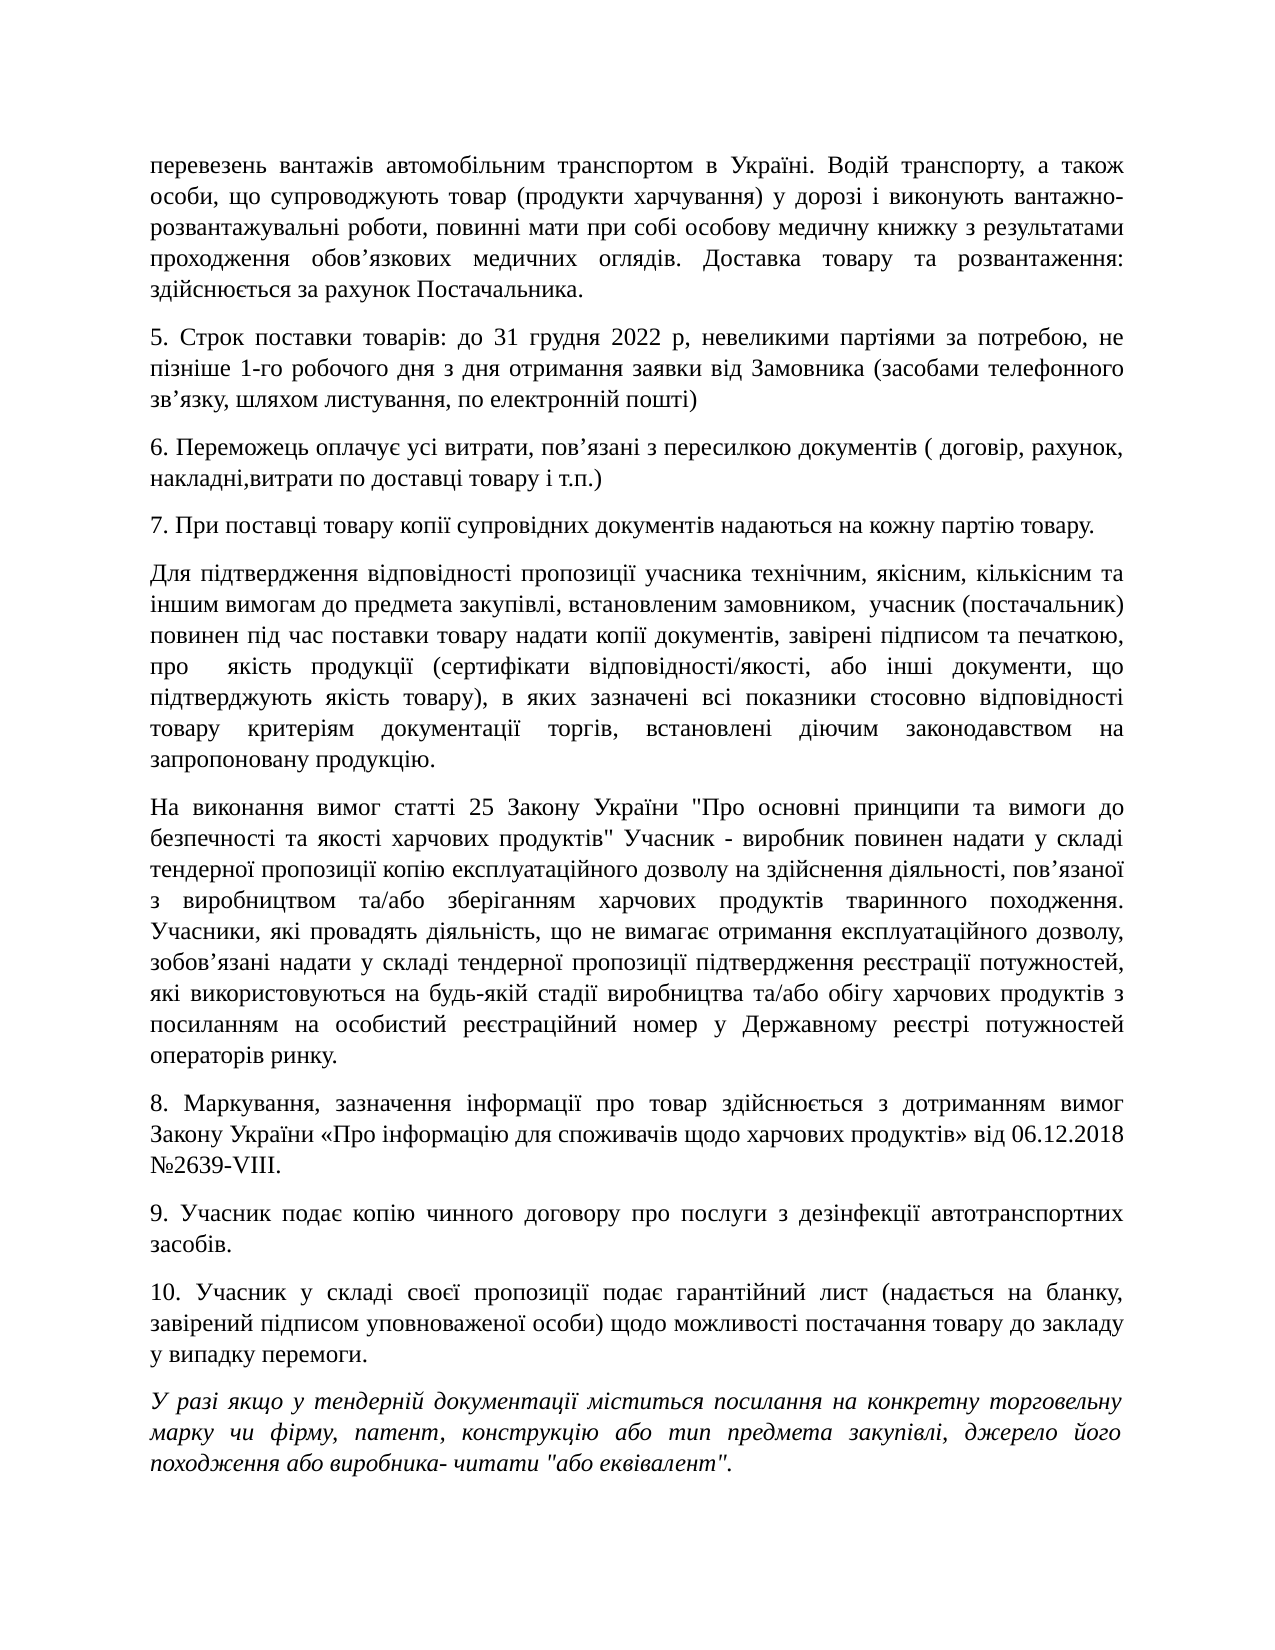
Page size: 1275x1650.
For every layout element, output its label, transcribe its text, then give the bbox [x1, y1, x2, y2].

text На виконання вимог статті 25 Закону України "Про основні принципи та вимоги до безпечності та якості харчових продуктів" Учасник - виробник повинен надати у складі тендерної пропозиції копію експлуатаційного дозволу на здійснення діяльності, пов’язаної з виробництвом та/або зберіганням харчових продуктів тваринного походження. Учасники, які провадять діяльність, що не вимагає отримання експлуатаційного дозволу, зобов’язані надати у складі тендерної пропозиції підтвердження реєстрації потужностей, які використовуються на будь-якій стадії виробництва та/або обігу харчових продуктів з посиланням на особистий реєстраційний номер у Державному реєстрі потужностей операторів ринку. [150, 792, 1125, 1069]
text 7. При поставці товару копії супровідних документів надаються на кожну партію товару. [150, 510, 1125, 539]
text 6. Переможець оплачує усі витрати, пов’язані з пересилкою документів ( договір, рахунок, накладні,витрати по доставці товару і т.п.) [150, 432, 1125, 491]
text 9. Учасник подає копію чинного договору про послуги з дезінфекції автотранспортних засобів. [150, 1198, 1125, 1258]
text Для підтвердження відповідності пропозиції учасника технічним, якісним, кількісним та іншим вимогам до предмета закупівлі, встановленим замовником, учасник (постачальник) повинен під час поставки товару надати копії документів, завірені підписом та печаткою, про якість продукції (сертифікати відповідності/якості, або інші документи, що підтверджують якість товару), в яких зазначені всі показники стосовно відповідності товару критеріям документації торгів, встановлені діючим законодавством на запропоновану продукцію. [150, 558, 1125, 773]
text 5. Строк поставки товарів: до 31 грудня 2022 р, невеликими партіями за потребою, не пізніше 1-го робочого дня з дня отримання заявки від Замовника (засобами телефонного зв’язку, шляхом листування, по електронній пошті) [150, 322, 1125, 413]
text 8. Маркування, зазначення інформації про товар здійснюється з дотриманням вимог Закону України «Про інформацію для споживачів щодо харчових продуктів» від 06.12.2018 №2639-VIII. [150, 1088, 1125, 1179]
text У разі якщо у тендерній документації міститься посилання на конкретну торговельну марку чи фірму, патент, конструкцію або тип предмета закупівлі, джерело його походження або виробника- читати "або еквівалент". [150, 1386, 1125, 1477]
text 10. Учасник у складі своєї пропозиції подає гарантійний лист (надається на бланку, завірений підписом уповноваженої особи) щодо можливості постачання товару до закладу у випадку перемоги. [150, 1277, 1125, 1367]
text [150, 150, 1125, 303]
